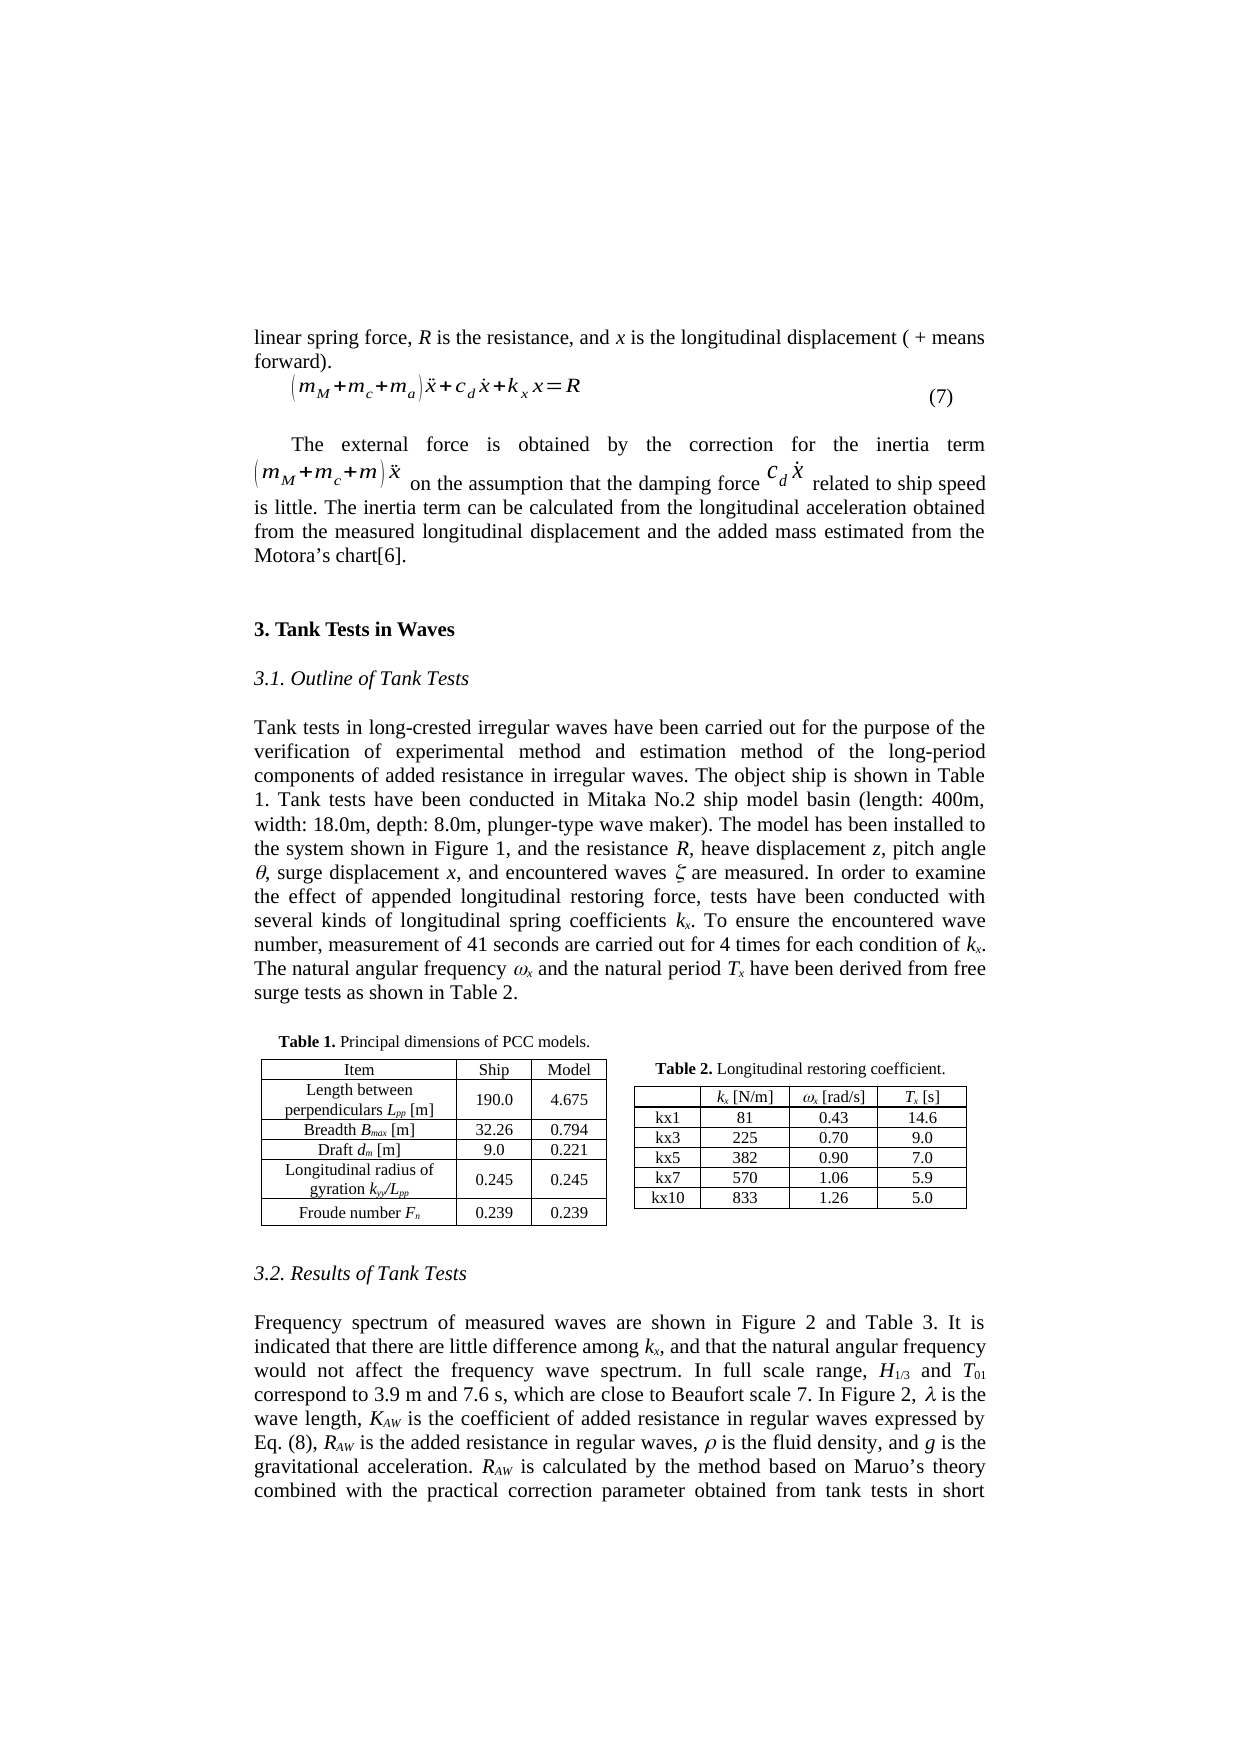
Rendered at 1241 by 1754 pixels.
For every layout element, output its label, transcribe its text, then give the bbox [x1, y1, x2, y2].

text Tank tests in long-crested irregular waves have been carried out for the purpose of the verification of experimental method and estimation method of the long-period components of added resistance in irregular waves. The object ship is shown in Table 1. Tank tests have been conducted in Mitaka No.2 ship model basin (length: 400m, width: 18.0m, depth: 8.0m, plunger-type wave maker). The model has been installed to the system shown in Figure 1, and the resistance R, heave displacement z, pitch angle , surge displacement x, and encountered waves  are measured. In order to examine the effect of appended longitudinal restoring force, tests have been conducted with several kinds of longitudinal spring coefficients kx. To ensure the encountered wave number, measurement of 41 seconds are carried out for 4 times for each condition of kx. The natural angular frequency x and the natural period Tx have been derived from free surge tests as shown in Table 2. [254, 715, 986, 1004]
subtitle Results of Tank Tests [254, 1261, 986, 1285]
text The external force is obtained by the correction for the inertia term on the assumption that the damping force related to ship speed is little. The inertia term can be calculated from the longitudinal acceleration obtained from the measured longitudinal displacement and the added mass estimated from the Motora’s chart[6]. [254, 432, 986, 567]
table_header Table 2. Longitudinal restoring coefficient. [615, 1023, 986, 1236]
table_header Table 1. Principal dimensions of PCC models. [254, 1023, 614, 1236]
text (7) [254, 373, 986, 408]
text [254, 1310, 986, 1502]
subtitle Outline of Tank Tests [254, 666, 986, 690]
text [254, 325, 986, 373]
subtitle Tank Tests in Waves [254, 617, 986, 641]
